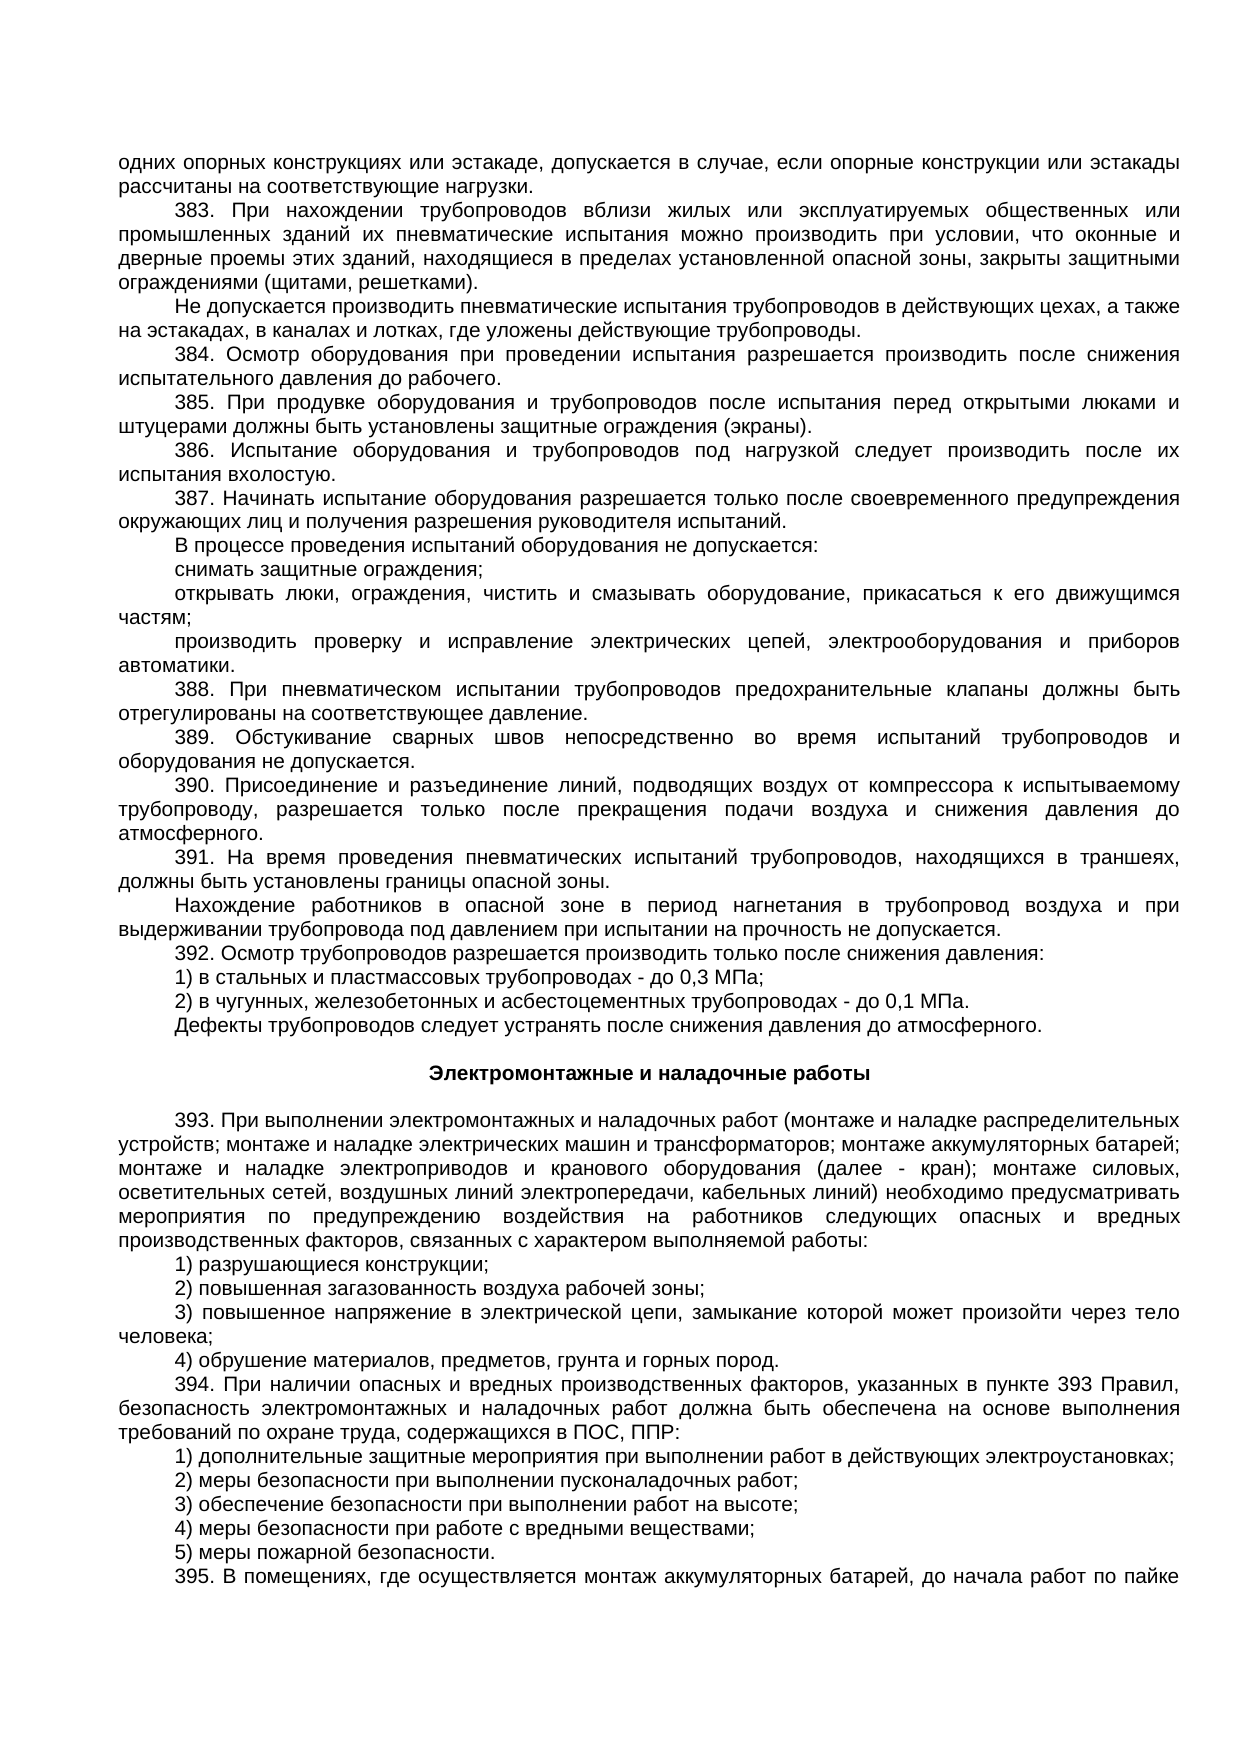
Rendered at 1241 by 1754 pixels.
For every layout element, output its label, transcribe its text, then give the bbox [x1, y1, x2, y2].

text 388. При пневматическом испытании трубопроводов предохранительные клапаны должны быть отрегулированы на соответствующее давление. [118, 677, 1181, 725]
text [118, 1563, 1181, 1587]
text 383. При нахождении трубопроводов вблизи жилых или эксплуатируемых общественных или промышленных зданий их пневматические испытания можно производить при условии, что оконные и дверные проемы этих зданий, находящиеся в пределах установленной опасной зоны, закрыты защитными ограждениями (щитами, решетками). [118, 198, 1181, 294]
text 386. Испытание оборудования и трубопроводов под нагрузкой следует производить после их испытания вхолостую. [118, 437, 1181, 485]
text снимать защитные ограждения; [118, 557, 1181, 581]
text 387. Начинать испытание оборудования разрешается только после своевременного предупреждения окружающих лиц и получения разрешения руководителя испытаний. [118, 485, 1181, 533]
text 4) обрушение материалов, предметов, грунта и горных пород. [118, 1348, 1181, 1372]
text 4) меры безопасности при работе с вредными веществами; [118, 1516, 1181, 1539]
text открывать люки, ограждения, чистить и смазывать оборудование, прикасаться к его движущимся частям; [118, 581, 1181, 629]
text 3) обеспечение безопасности при выполнении работ на высоте; [118, 1492, 1181, 1516]
text 384. Осмотр оборудования при проведении испытания разрешается производить после снижения испытательного давления до рабочего. [118, 342, 1181, 389]
text 385. При продувке оборудования и трубопроводов после испытания перед открытыми люками и штуцерами должны быть установлены защитные ограждения (экраны). [118, 389, 1181, 437]
text 1) в стальных и пластмассовых трубопроводах - до 0,3 МПа; [118, 964, 1181, 988]
text 2) повышенная загазованность воздуха рабочей зоны; [118, 1276, 1181, 1300]
text производить проверку и исправление электрических цепей, электрооборудования и приборов автоматики. [118, 629, 1181, 677]
text 2) в чугунных, железобетонных и асбестоцементных трубопроводах - до 0,1 МПа. [118, 988, 1181, 1012]
text 5) меры пожарной безопасности. [118, 1539, 1181, 1563]
text В процессе проведения испытаний оборудования не допускается: [118, 533, 1181, 557]
text 1) разрушающиеся конструкции; [118, 1252, 1181, 1276]
text 394. При наличии опасных и вредных производственных факторов, указанных в пункте 393 Правил, безопасность электромонтажных и наладочных работ должна быть обеспечена на основе выполнения требований по охране труда, содержащихся в ПОС, ППР: [118, 1372, 1181, 1444]
text Электромонтажные и наладочные работы [118, 1060, 1181, 1084]
text 389. Обстукивание сварных швов непосредственно во время испытаний трубопроводов и оборудования не допускается. [118, 725, 1181, 773]
text 391. На время проведения пневматических испытаний трубопроводов, находящихся в траншеях, должны быть установлены границы опасной зоны. [118, 845, 1181, 893]
text Нахождение работников в опасной зоне в период нагнетания в трубопровод воздуха и при выдерживании трубопровода под давлением при испытании на прочность не допускается. [118, 893, 1181, 941]
text 390. Присоединение и разъединение линий, подводящих воздух от компрессора к испытываемому трубопроводу, разрешается только после прекращения подачи воздуха и снижения давления до атмосферного. [118, 773, 1181, 845]
text 2) меры безопасности при выполнении пусконаладочных работ; [118, 1468, 1181, 1492]
text Не допускается производить пневматические испытания трубопроводов в действующих цехах, а также на эстакадах, в каналах и лотках, где уложены действующие трубопроводы. [118, 294, 1181, 342]
text Дефекты трубопроводов следует устранять после снижения давления до атмосферного. [118, 1012, 1181, 1036]
text 392. Осмотр трубопроводов разрешается производить только после снижения давления: [118, 941, 1181, 964]
text 1) дополнительные защитные мероприятия при выполнении работ в действующих электроустановках; [118, 1444, 1181, 1468]
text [118, 150, 1181, 198]
text 393. При выполнении электромонтажных и наладочных работ (монтаже и наладке распределительных устройств; монтаже и наладке электрических машин и трансформаторов; монтаже аккумуляторных батарей; монтаже и наладке электроприводов и кранового оборудования (далее - кран); монтаже силовых, осветительных сетей, воздушных линий электропередачи, кабельных линий) необходимо предусматривать мероприятия по предупреждению воздействия на работников следующих опасных и вредных производственных факторов, связанных с характером выполняемой работы: [118, 1108, 1181, 1252]
text 3) повышенное напряжение в электрической цепи, замыкание которой может произойти через тело человека; [118, 1300, 1181, 1348]
